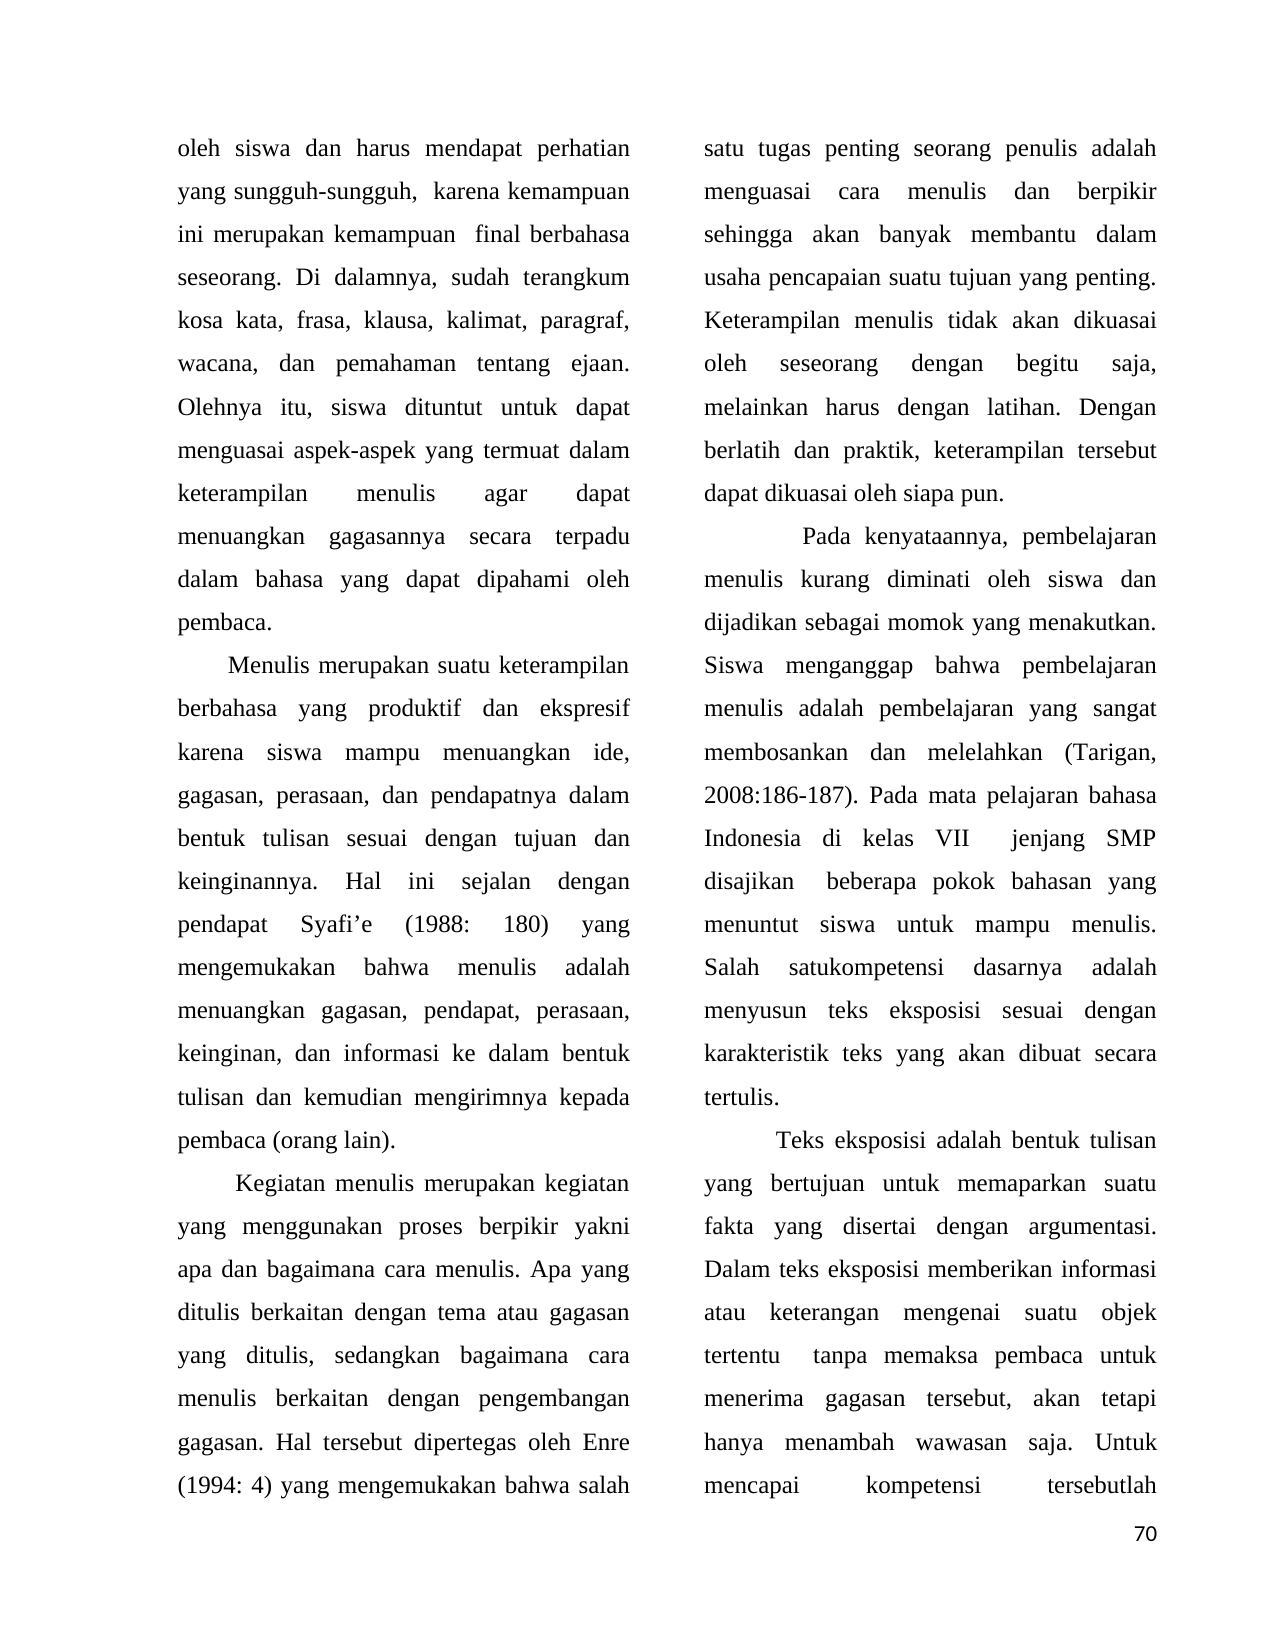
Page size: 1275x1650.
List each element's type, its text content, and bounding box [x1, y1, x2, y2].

text Kegiatan menulis merupakan kegiatan yang menggunakan proses berpikir yakni apa dan bagaimana cara menulis. Apa yang ditulis berkaitan dengan tema atau gagasan yang ditulis, sedangkan bagaimana cara menulis berkaitan dengan pengembangan gagasan. Hal tersebut dipertegas oleh Enre (1994: 4) yang mengemukakan bahwa salah satu tugas penting seorang penulis adalah menguasai cara menulis dan berpikir sehingga akan banyak membantu dalam usaha pencapaian suatu tujuan yang penting. Keterampilan menulis tidak akan dikuasai oleh seseorang dengan begitu saja, melainkan harus dengan latihan. Dengan berlatih dan praktik, keterampilan tersebut dapat dikuasai oleh siapa pun. [177, 1168, 630, 1498]
text Menulis merupakan suatu keterampilan berbahasa yang produktif dan ekspresif karena siswa mampu menuangkan ide, gagasan, perasaan, dan pendapatnya dalam bentuk tulisan sesuai dengan tujuan dan keinginannya. Hal ini sejalan dengan pendapat Syafi’e (1988: 180) yang mengemukakan bahwa menulis adalah menuangkan gagasan, pendapat, perasaan, keinginan, dan informasi ke dalam bentuk tulisan dan kemudian mengirimnya kepada pembaca (orang lain). [177, 650, 630, 1153]
text Kegiatan menulis merupakan kegiatan yang menggunakan proses berpikir yakni apa dan bagaimana cara menulis. Apa yang ditulis berkaitan dengan tema atau gagasan yang ditulis, sedangkan bagaimana cara menulis berkaitan dengan pengembangan gagasan. Hal tersebut dipertegas oleh Enre (1994: 4) yang mengemukakan bahwa salah satu tugas penting seorang penulis adalah menguasai cara menulis dan berpikir sehingga akan banyak membantu dalam usaha pencapaian suatu tujuan yang penting. Keterampilan menulis tidak akan dikuasai oleh seseorang dengan begitu saja, melainkan harus dengan latihan. Dengan berlatih dan praktik, keterampilan tersebut dapat dikuasai oleh siapa pun. [704, 133, 1157, 507]
text Pada kenyataannya, pembelajaran menulis kurang diminati oleh siswa dan dijadikan sebagai momok yang menakutkan. Siswa menganggap bahwa pembelajaran menulis adalah pembelajaran yang sangat membosankan dan melelahkan (Tarigan, 2008:186-187). Pada mata pelajaran bahasa Indonesia di kelas VII jenjang SMP disajikan beberapa pokok bahasan yang menuntut siswa untuk mampu menulis. Salah satukompetensi dasarnya adalah menyusun teks eksposisi sesuai dengan karakteristik teks yang akan dibuat secara tertulis. [704, 521, 1157, 1110]
